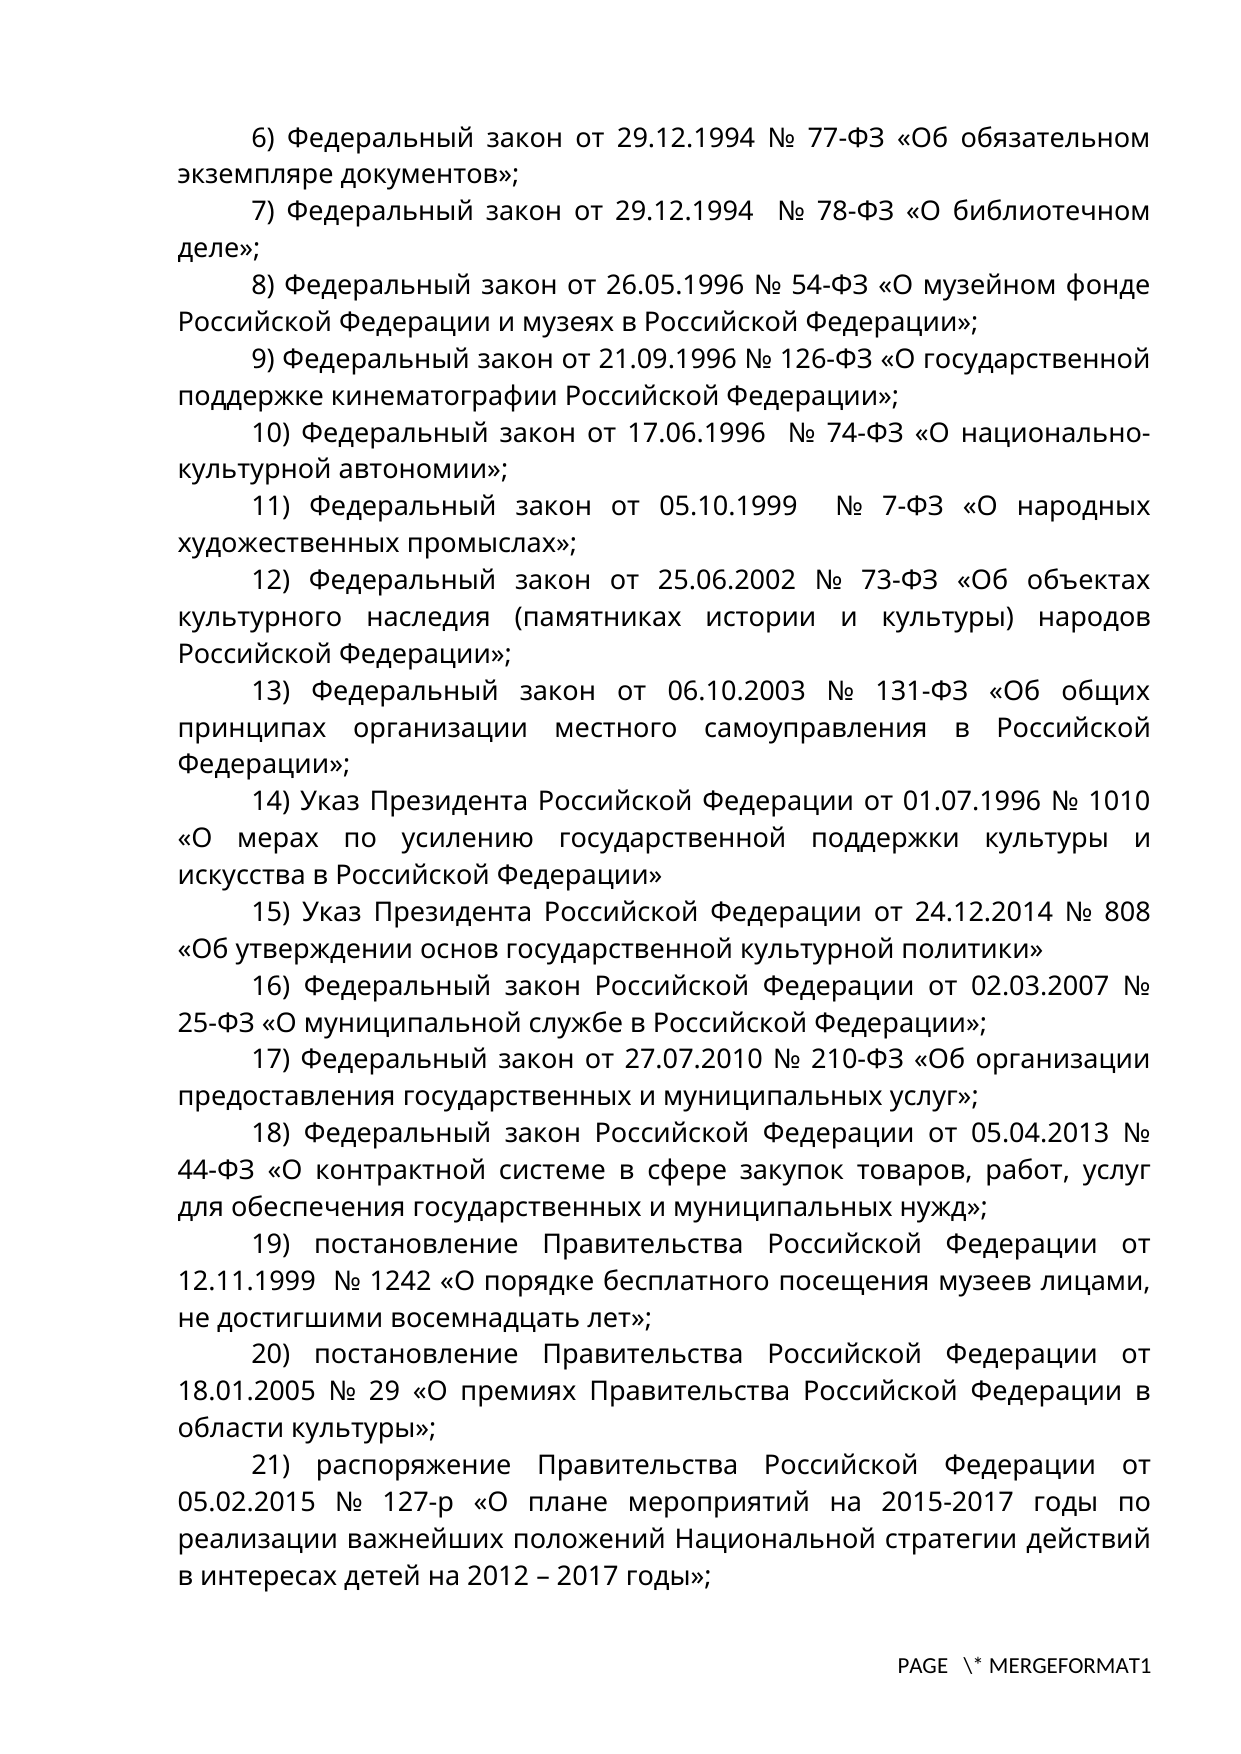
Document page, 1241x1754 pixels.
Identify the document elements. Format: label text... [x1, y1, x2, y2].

text 8) Федеральный закон от 26.05.1996 № 54-ФЗ «О музейном фонде Российской Федерации и музеях в Российской Федерации»; [177, 266, 1152, 339]
text 16) Федеральный закон Российской Федерации от 02.03.2007 № 25-ФЗ «О муниципальной службе в Российской Федерации»; [177, 966, 1152, 1040]
text 14) Указ Президента Российской Федерации от 01.07.1996 № 1010 «О мерах по усилению государственной поддержки культуры и искусства в Российской Федерации» [177, 782, 1152, 892]
text 13) Федеральный закон от 06.10.2003 № 131-ФЗ «Об общих принципах организации местного самоуправления в Российской Федерации»; [177, 671, 1152, 782]
text 17) Федеральный закон от 27.07.2010 № 210-ФЗ «Об организации предоставления государственных и муниципальных услуг»; [177, 1040, 1152, 1114]
text 21) распоряжение Правительства Российской Федерации от 05.02.2015 № 127-р «О плане мероприятий на 2015-2017 годы по реализации важнейших положений Национальной стратегии действий в интересах детей на 2012 – 2017 годы»; [177, 1446, 1152, 1593]
text 15) Указ Президента Российской Федерации от 24.12.2014 № 808 «Об утверждении основ государственной культурной политики» [177, 892, 1152, 966]
text 19) постановление Правительства Российской Федерации от 12.11.1999 № 1242 «О порядке бесплатного посещения музеев лицами, не достигшими восемнадцать лет»; [177, 1224, 1152, 1335]
text 9) Федеральный закон от 21.09.1996 № 126-ФЗ «О государственной поддержке кинематографии Российской Федерации»; [177, 339, 1152, 413]
text 10) Федеральный закон от 17.06.1996 № 74-ФЗ «О национально-культурной автономии»; [177, 413, 1152, 487]
text 18) Федеральный закон Российской Федерации от 05.04.2013 № 44-ФЗ «О контрактной системе в сфере закупок товаров, работ, услуг для обеспечения государственных и муниципальных нужд»; [177, 1114, 1152, 1224]
text 12) Федеральный закон от 25.06.2002 № 73-ФЗ «Об объектах культурного наследия (памятниках истории и культуры) народов Российской Федерации»; [177, 561, 1152, 671]
text 11) Федеральный закон от 05.10.1999 № 7-ФЗ «О народных художественных промыслах»; [177, 487, 1152, 561]
text 7) Федеральный закон от 29.12.1994 № 78-ФЗ «О библиотечном деле»; [177, 192, 1152, 266]
text 20) постановление Правительства Российской Федерации от 18.01.2005 № 29 «О премиях Правительства Российской Федерации в области культуры»; [177, 1335, 1152, 1446]
text 6) Федеральный закон от 29.12.1994 № 77-ФЗ «Об обязательном экземпляре документов»; [177, 118, 1152, 192]
